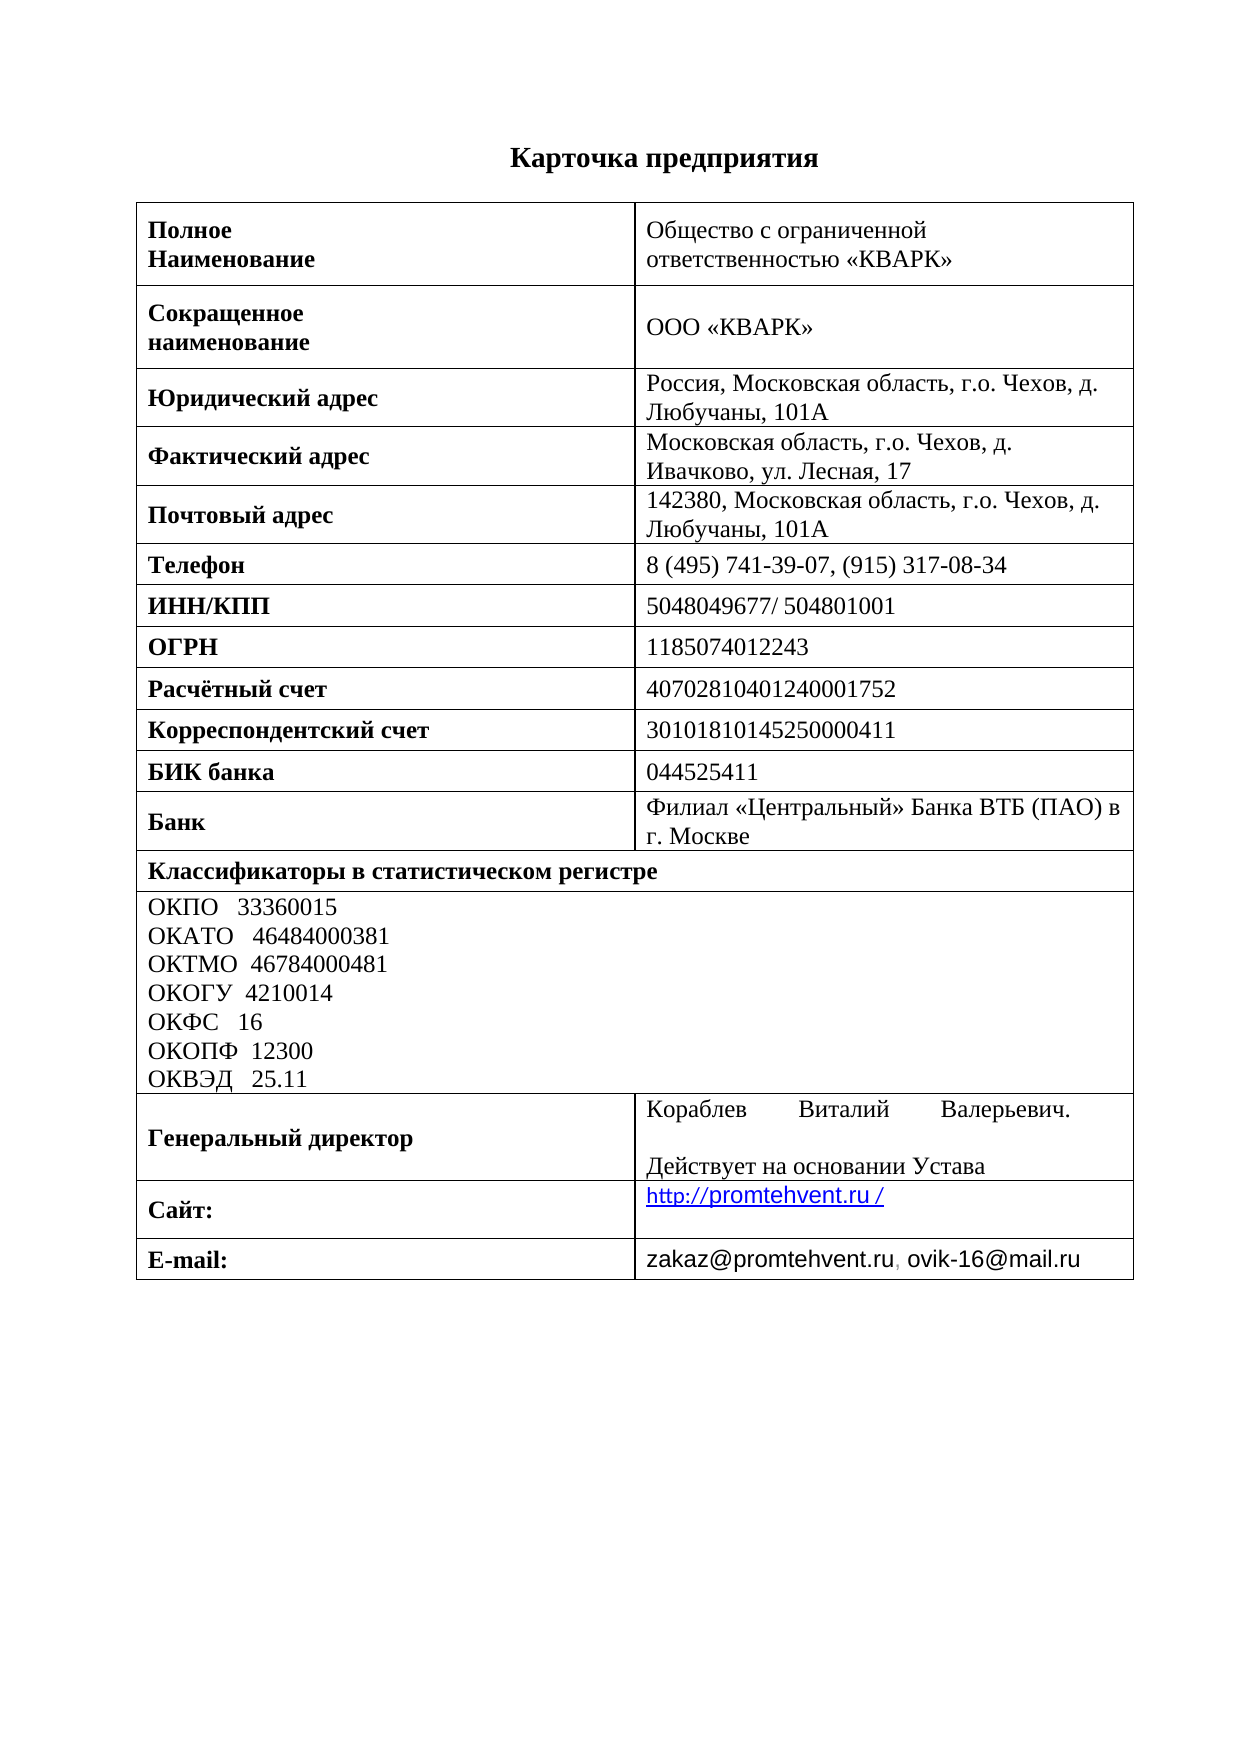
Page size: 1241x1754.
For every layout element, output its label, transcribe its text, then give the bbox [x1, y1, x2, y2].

table_cell 30101810145250000411 [636, 710, 1133, 750]
table_cell Расчётный счет [137, 668, 634, 708]
table_header Полное Наименование [137, 203, 634, 285]
table_cell E-mail: [137, 1239, 634, 1279]
table_cell ОКПО 33360015 ОКАТО 46484000381 ОКТМО 46784000481 ОКОГУ 4210014 ОКФС 16 ОКОПФ 12300 ОКВЭД 25.11 [137, 892, 1133, 1093]
table_cell Банк [137, 792, 634, 850]
table_cell Россия, Московская область, г.о. Чехов, д. Любучаны, 101А [636, 369, 1133, 426]
table_cell Генеральный директор [137, 1094, 634, 1180]
table_header Общество с ограниченной ответственностью «КВАРК» [636, 203, 1133, 285]
table_cell Московская область, г.о. Чехов, д. Ивачково, ул. Лесная, 17 [636, 427, 1133, 484]
table_cell БИК банка [137, 751, 634, 791]
table_cell Сокращенное наименование [137, 286, 634, 367]
table_cell Кораблев Виталий Валерьевич. Действует на основании Устава [636, 1094, 1133, 1180]
text Карточка предприятия [148, 140, 1181, 173]
table_cell zakaz@promtehvent.ru, ovik-16@mail.ru [636, 1239, 1133, 1279]
table_cell Телефон [137, 544, 634, 584]
table_cell 40702810401240001752 [636, 668, 1133, 708]
table_cell Почтовый адрес [137, 486, 634, 543]
table_cell 142380, Московская область, г.о. Чехов, д. Любучаны, 101А [636, 486, 1133, 543]
table_cell Юридический адрес [137, 369, 634, 426]
table_cell http://promtehvent.ru / [636, 1181, 1133, 1238]
table_cell 044525411 [636, 751, 1133, 791]
table_cell Фактический адрес [137, 427, 634, 484]
table_cell 8 (495) 741-39-07, (915) 317-08-34 [636, 544, 1133, 584]
table_cell 1185074012243 [636, 627, 1133, 667]
table_cell ИНН/КПП [137, 585, 634, 626]
table_cell Классификаторы в статистическом регистре [137, 851, 1133, 891]
table_cell ООО «КВАРК» [636, 286, 1133, 367]
table_cell 5048049677/ 504801001 [636, 585, 1133, 626]
table_cell Филиал «Центральный» Банка ВТБ (ПАО) в г. Москве [636, 792, 1133, 850]
table_cell Сайт: [137, 1181, 634, 1238]
table_cell ОГРН [137, 627, 634, 667]
table_cell Корреспондентский счет [137, 710, 634, 750]
